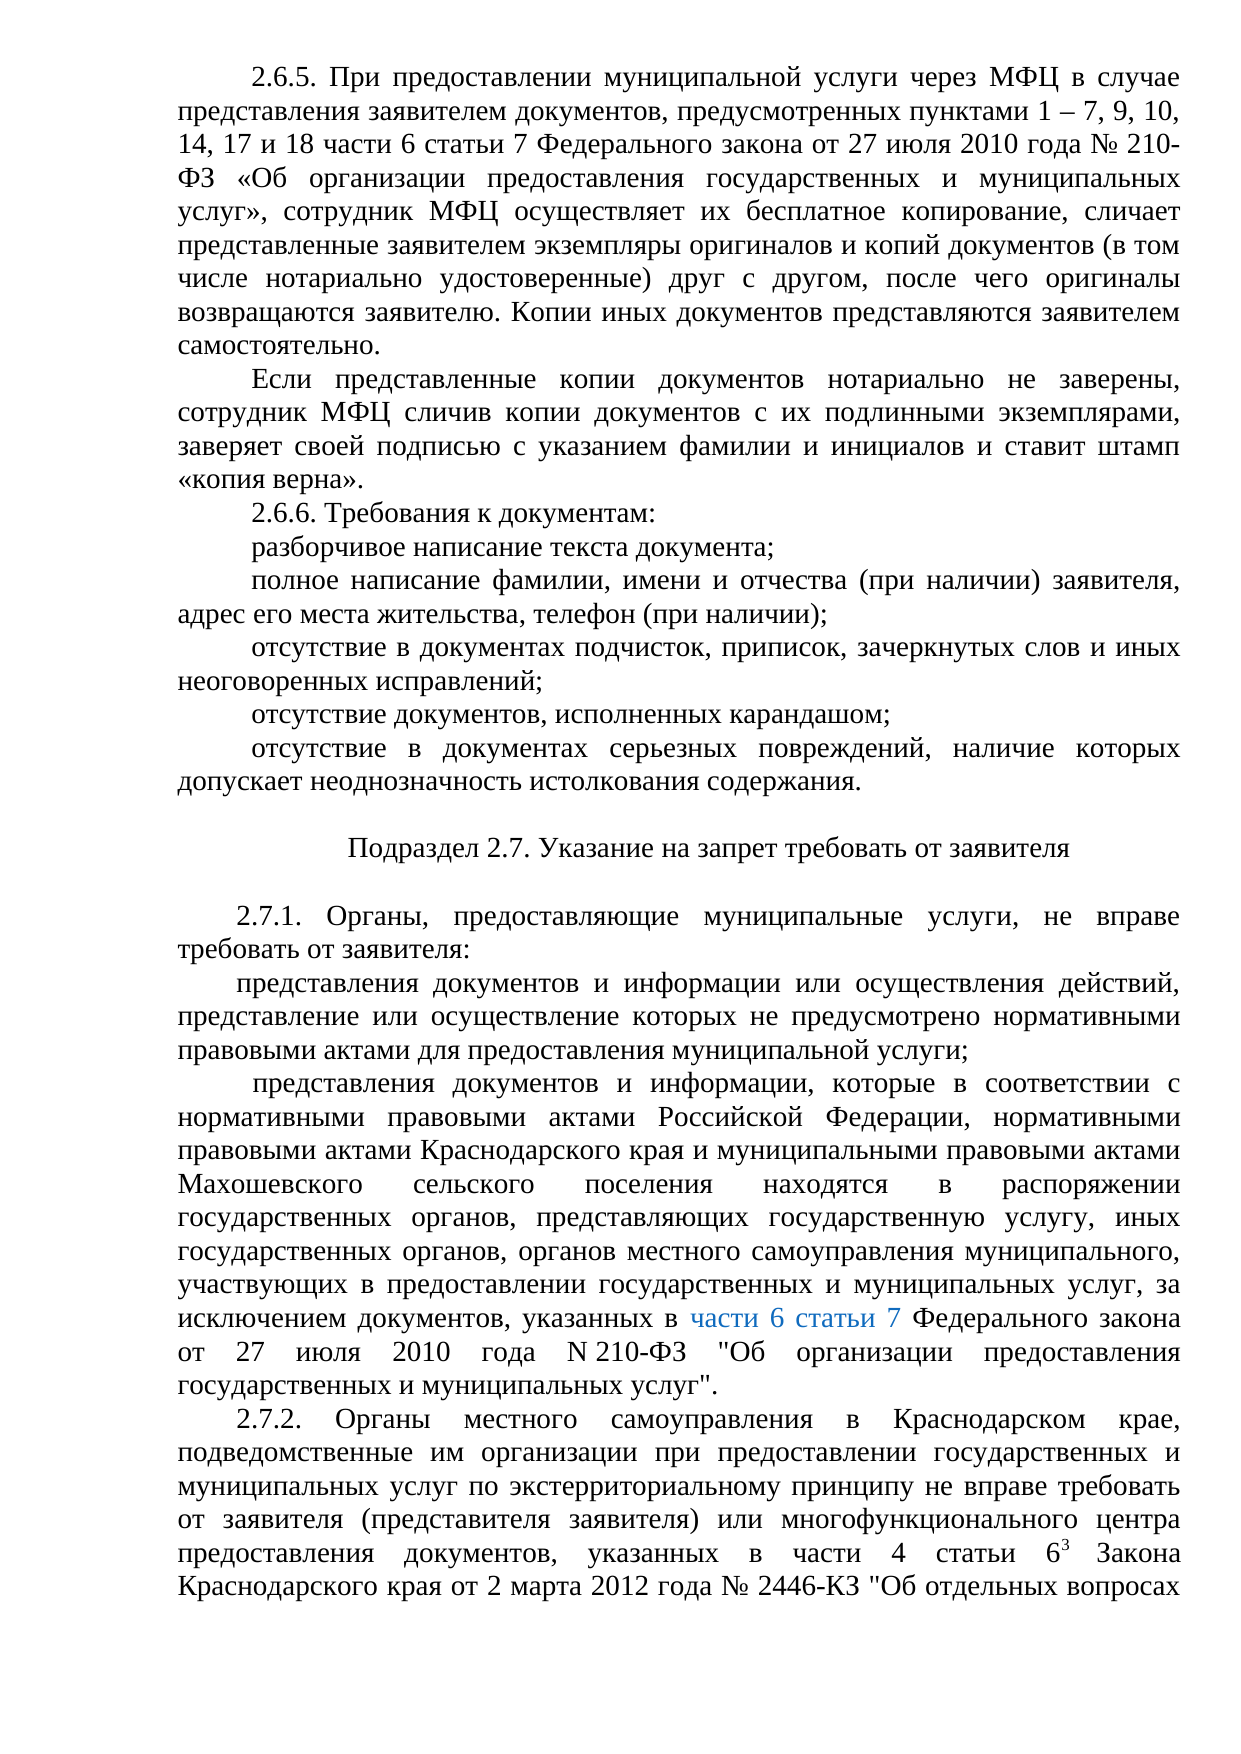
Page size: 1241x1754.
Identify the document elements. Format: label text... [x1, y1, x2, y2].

text разборчивое написание текста документа; [177, 529, 1181, 562]
text отсутствие в документах серьезных повреждений, наличие которых допускает неоднозначность истолкования содержания. [177, 730, 1181, 797]
text представления документов и информации или осуществления действий, представление или осуществление которых не предусмотрено нормативными правовыми актами для предоставления муниципальной услуги; [177, 965, 1181, 1065]
text Подраздел 2.7. Указание на запрет требовать от заявителя [177, 831, 1181, 864]
text полное написание фамилии, имени и отчества (при наличии) заявителя, адрес его места жительства, телефон (при наличии); [177, 562, 1181, 629]
text представления документов и информации, которые в соответствии с нормативными правовыми актами Российской Федерации, нормативными правовыми актами Краснодарского края и муниципальными правовыми актами Махошевского сельского поселения находятся в распоряжении государственных органов, представляющих государственную услугу, иных государственных органов, органов местного самоуправления муниципального, участвующих в предоставлении государственных и муниципальных услуг, за исключением документов, указанных в части 6 статьи 7 Федерального закона от 27 июля 2010 года N 210-ФЗ "Об организации предоставления государственных и муниципальных услуг". [177, 1065, 1181, 1401]
text отсутствие в документах подчисток, приписок, зачеркнутых слов и иных неоговоренных исправлений; [177, 629, 1181, 696]
text 2.6.6. Требования к документам: [177, 495, 1181, 529]
text 2.6.5. При предоставлении муниципальной услуги через МФЦ в случае представления заявителем документов, предусмотренных пунктами 1 – 7, 9, 10, 14, 17 и 18 части 6 статьи 7 Федерального закона от 27 июля 2010 года № 210-ФЗ «Об организации предоставления государственных и муниципальных услуг», сотрудник МФЦ осуществляет их бесплатное копирование, сличает представленные заявителем экземпляры оригиналов и копий документов (в том числе нотариально удостоверенные) друг с другом, после чего оригиналы возвращаются заявителю. Копии иных документов представляются заявителем самостоятельно. [177, 59, 1181, 361]
text Если представленные копии документов нотариально не заверены, сотрудник МФЦ сличив копии документов с их подлинными экземплярами, заверяет своей подписью с указанием фамилии и инициалов и ставит штамп «копия верна». [177, 361, 1181, 495]
text отсутствие документов, исполненных карандашом; [177, 696, 1181, 730]
text 2.7.1. Органы, предоставляющие муниципальные услуги, не вправе требовать от заявителя: [177, 898, 1181, 965]
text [177, 1401, 1181, 1602]
